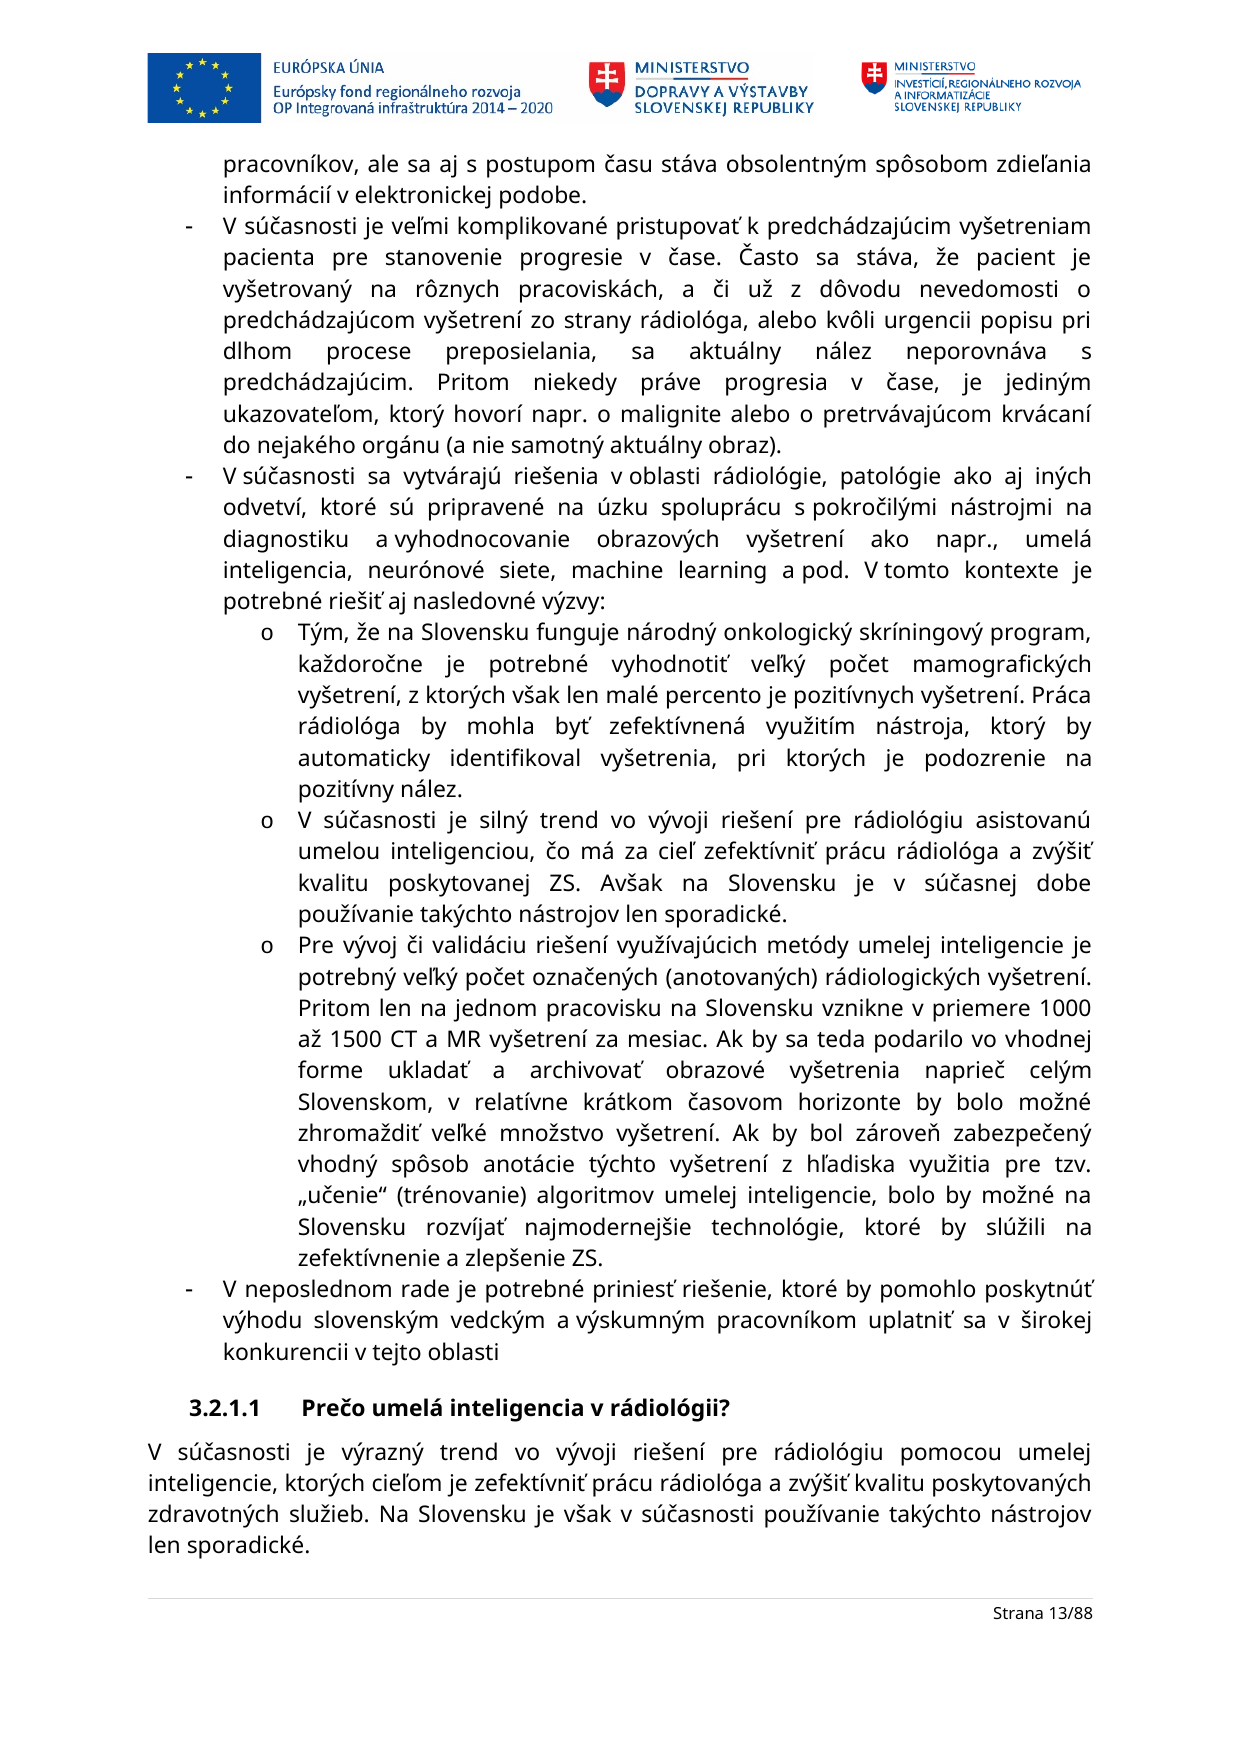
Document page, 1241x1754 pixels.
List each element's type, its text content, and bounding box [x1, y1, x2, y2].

subtitle Prečo umelá inteligencia v rádiológii? [189, 1392, 1093, 1423]
list V neposlednom rade je potrebné priniesť riešenie, ktoré by pomohlo poskytnúť výhodu slovenským vedckým a výskumným pracovníkom uplatniť sa v širokej konkurencii v tejto oblasti [185, 1273, 1093, 1367]
list Pre vývoj či validáciu riešení využívajúcich metódy umelej inteligencie je potrebný veľký počet označených (anotovaných) rádiologických vyšetrení. Pritom len na jednom pracovisku na Slovensku vznikne v priemere 1000 až 1500 CT a MR vyšetrení za mesiac. Ak by sa teda podarilo vo vhodnej forme ukladať a archivovať obrazové vyšetrenia naprieč celým Slovenskom, v relatívne krátkom časovom horizonte by bolo možné zhromaždiť veľké množstvo vyšetrení. Ak by bol zároveň zabezpečený vhodný spôsob anotácie týchto vyšetrení z hľadiska využitia pre tzv. „učenie“ (trénovanie) algoritmov umelej inteligencie, bolo by možné na Slovensku rozvíjať najmodernejšie technológie, ktoré by slúžili na zefektívnenie a zlepšenie ZS. [260, 929, 1093, 1273]
list V súčasnosti je veľmi komplikované pristupovať k predchádzajúcim vyšetreniam pacienta pre stanovenie progresie v čase. Často sa stáva, že pacient je vyšetrovaný na rôznych pracoviskách, a či už z dôvodu nevedomosti o predchádzajúcom vyšetrení zo strany rádiológa, alebo kvôli urgencii popisu pri dlhom procese preposielania, sa aktuálny nález neporovnáva s predchádzajúcim. Pritom niekedy práve progresia v čase, je jediným ukazovateľom, ktorý hovorí napr. o malignite alebo o pretrvávajúcom krvácaní do nejakého orgánu (a nie samotný aktuálny obraz). [185, 210, 1093, 460]
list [185, 148, 1093, 210]
list V súčasnosti sa vytvárajú riešenia v oblasti rádiológie, patológie ako aj iných odvetví, ktoré sú pripravené na úzku spoluprácu s pokročilými nástrojmi na diagnostiku a vyhodnocovanie obrazových vyšetrení ako napr., umelá inteligencia, neurónové siete, machine learning a pod. V tomto kontexte je potrebné riešiť aj nasledovné výzvy: [185, 460, 1093, 616]
picture [147, 53, 1089, 123]
text V súčasnosti je výrazný trend vo vývoji riešení pre rádiológiu pomocou umelej inteligencie, ktorých cieľom je zefektívniť prácu rádiológa a zvýšiť kvalitu poskytovaných zdravotných služieb. Na Slovensku je však v súčasnosti používanie takýchto nástrojov len sporadické. [148, 1435, 1093, 1560]
list V súčasnosti je silný trend vo vývoji riešení pre rádiológiu asistovanú umelou inteligenciou, čo má za cieľ zefektívniť prácu rádiológa a zvýšiť kvalitu poskytovanej ZS. Avšak na Slovensku je v súčasnej dobe používanie takýchto nástrojov len sporadické. [260, 804, 1093, 929]
list Tým, že na Slovensku funguje národný onkologický skríningový program, každoročne je potrebné vyhodnotiť veľký počet mamografických vyšetrení, z ktorých však len malé percento je pozitívnych vyšetrení. Práca rádiológa by mohla byť zefektívnená využitím nástroja, ktorý by automaticky identifikoval vyšetrenia, pri ktorých je podozrenie na pozitívny nález. [260, 616, 1093, 804]
